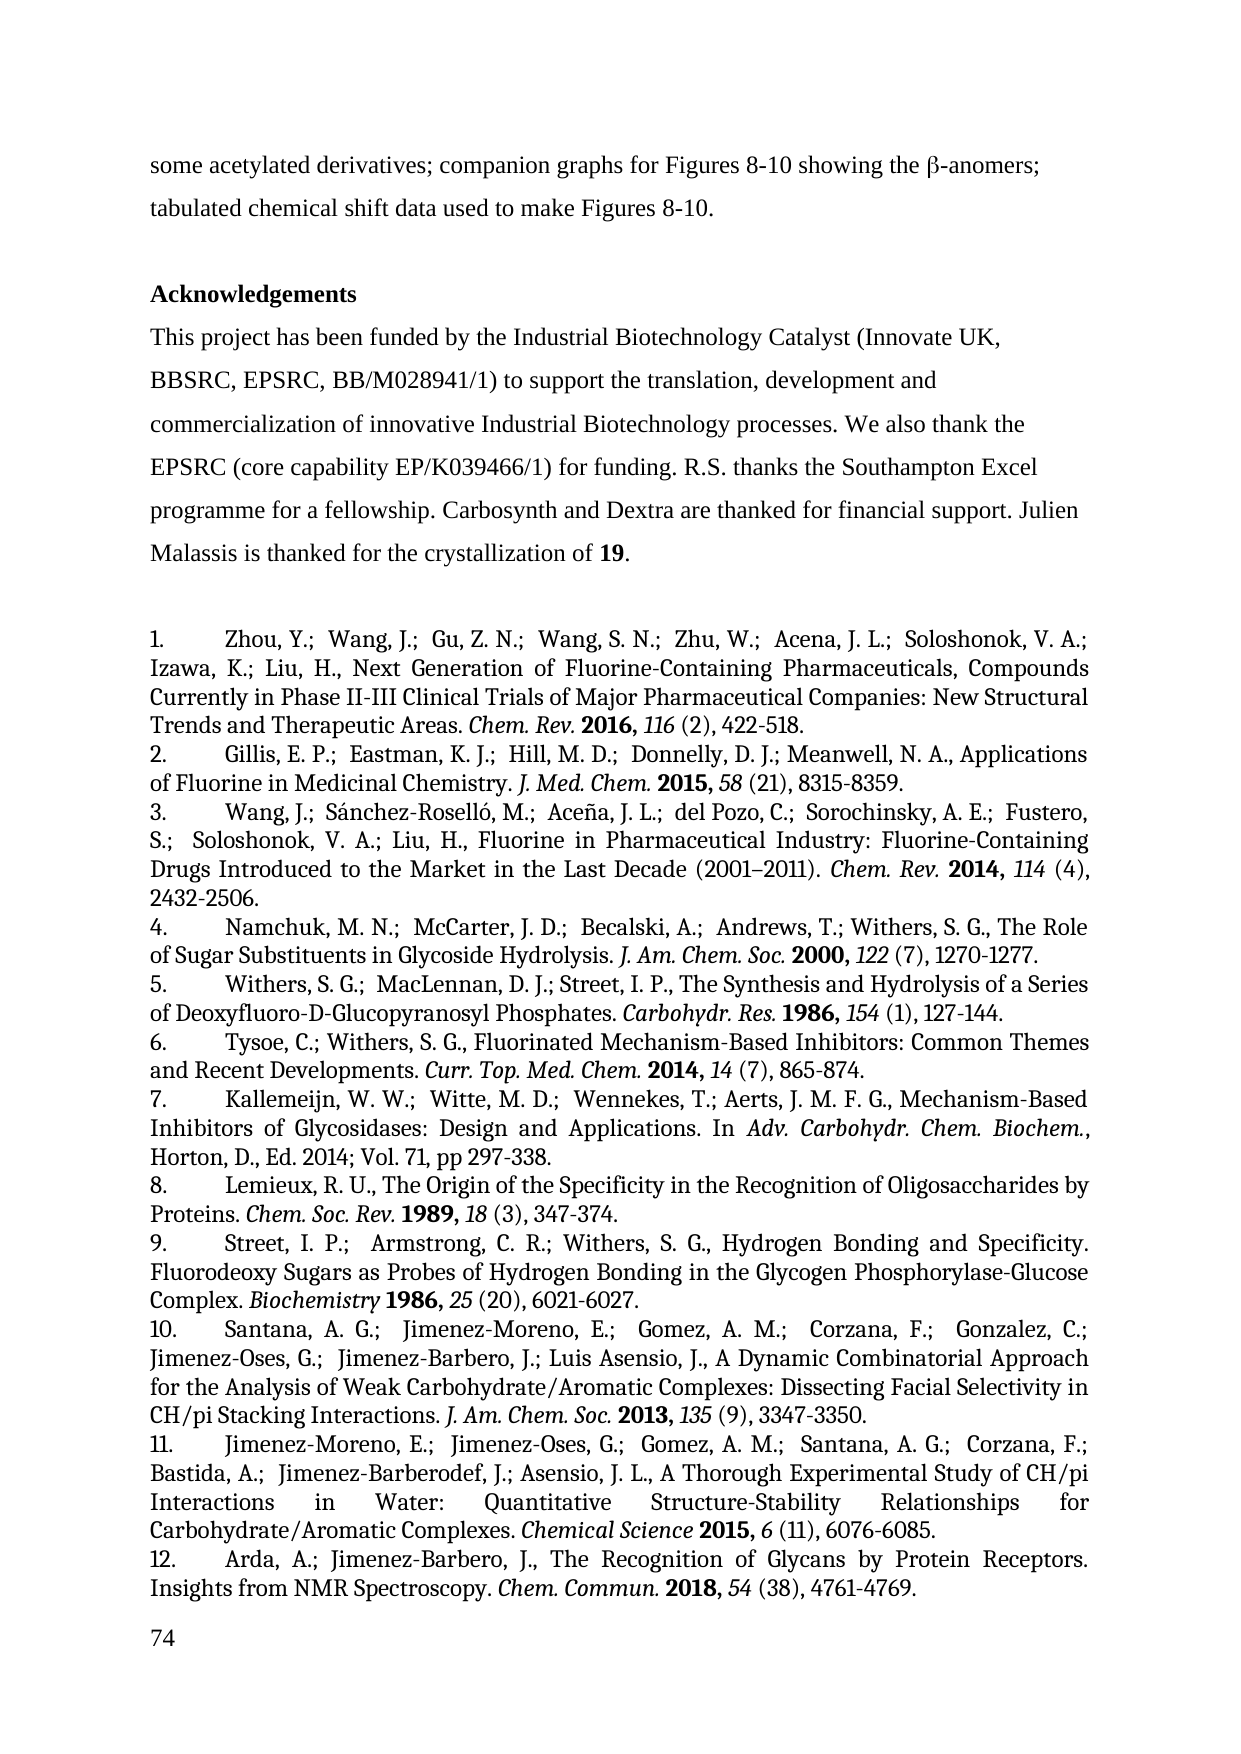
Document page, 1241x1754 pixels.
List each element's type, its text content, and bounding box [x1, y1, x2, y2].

text 9. Street, I. P.; Armstrong, C. R.; Withers, S. G., Hydrogen Bonding and Specificity. Fluorodeoxy Sugars as Probes of Hydrogen Bonding in the Glycogen Phosphorylase-Glucose Complex. Biochemistry 1986, 25 (20), 6021-6027. [150, 1229, 1090, 1315]
text 6. Tysoe, C.; Withers, S. G., Fluorinated Mechanism-Based Inhibitors: Common Themes and Recent Developments. Curr. Top. Med. Chem. 2014, 14 (7), 865-874. [150, 1028, 1090, 1085]
text 12. Arda, A.; Jimenez-Barbero, J., The Recognition of Glycans by Protein Receptors. Insights from NMR Spectroscopy. Chem. Commun. 2018, 54 (38), 4761-4769. [150, 1545, 1090, 1603]
text Acknowledgements [150, 279, 1090, 308]
text This project has been funded by the Industrial Biotechnology Catalyst (Innovate UK, BBSRC, EPSRC, BB/M028941/1) to support the translation, development and commercialization of innovative Industrial Biotechnology processes. We also thank the EPSRC (core capability EP/K039466/1) for funding. R.S. thanks the Southampton Excel programme for a fellowship. Carbosynth and Dextra are thanked for financial support. Julien Malassis is thanked for the crystallization of 19. [150, 322, 1090, 567]
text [150, 150, 1090, 222]
text 8. Lemieux, R. U., The Origin of the Specificity in the Recognition of Oligosaccharides by Proteins. Chem. Soc. Rev. 1989, 18 (3), 347-374. [150, 1171, 1090, 1229]
text 7. Kallemeijn, W. W.; Witte, M. D.; Wennekes, T.; Aerts, J. M. F. G., Mechanism-Based Inhibitors of Glycosidases: Design and Applications. In Adv. Carbohydr. Chem. Biochem., Horton, D., Ed. 2014; Vol. 71, pp 297-338. [150, 1085, 1090, 1171]
text 1. Zhou, Y.; Wang, J.; Gu, Z. N.; Wang, S. N.; Zhu, W.; Acena, J. L.; Soloshonok, V. A.; Izawa, K.; Liu, H., Next Generation of Fluorine-Containing Pharmaceuticals, Compounds Currently in Phase II-III Clinical Trials of Major Pharmaceutical Companies: New Structural Trends and Therapeutic Areas. Chem. Rev. 2016, 116 (2), 422-518. [150, 624, 1090, 740]
text 5. Withers, S. G.; MacLennan, D. J.; Street, I. P., The Synthesis and Hydrolysis of a Series of Deoxyfluoro-D-Glucopyranosyl Phosphates. Carbohydr. Res. 1986, 154 (1), 127-144. [150, 970, 1090, 1028]
text 3. Wang, J.; Sánchez-Roselló, M.; Aceña, J. L.; del Pozo, C.; Sorochinsky, A. E.; Fustero, S.; Soloshonok, V. A.; Liu, H., Fluorine in Pharmaceutical Industry: Fluorine-Containing Drugs Introduced to the Market in the Last Decade (2001–2011). Chem. Rev. 2014, 114 (4), 2432-2506. [150, 798, 1090, 913]
text 2. Gillis, E. P.; Eastman, K. J.; Hill, M. D.; Donnelly, D. J.; Meanwell, N. A., Applications of Fluorine in Medicinal Chemistry. J. Med. Chem. 2015, 58 (21), 8315-8359. [150, 740, 1090, 798]
text 10. Santana, A. G.; Jimenez-Moreno, E.; Gomez, A. M.; Corzana, F.; Gonzalez, C.; Jimenez-Oses, G.; Jimenez-Barbero, J.; Luis Asensio, J., A Dynamic Combinatorial Approach for the Analysis of Weak Carbohydrate/Aromatic Complexes: Dissecting Facial Selectivity in CH/pi Stacking Interactions. J. Am. Chem. Soc. 2013, 135 (9), 3347-3350. [150, 1315, 1090, 1430]
text 4. Namchuk, M. N.; McCarter, J. D.; Becalski, A.; Andrews, T.; Withers, S. G., The Role of Sugar Substituents in Glycoside Hydrolysis. J. Am. Chem. Soc. 2000, 122 (7), 1270-1277. [150, 913, 1090, 970]
text 11. Jimenez-Moreno, E.; Jimenez-Oses, G.; Gomez, A. M.; Santana, A. G.; Corzana, F.; Bastida, A.; Jimenez-Barberodef, J.; Asensio, J. L., A Thorough Experimental Study of CH/pi Interactions in Water: Quantitative Structure-Stability Relationships for Carbohydrate/Aromatic Complexes. Chemical Science 2015, 6 (11), 6076-6085. [150, 1430, 1090, 1545]
